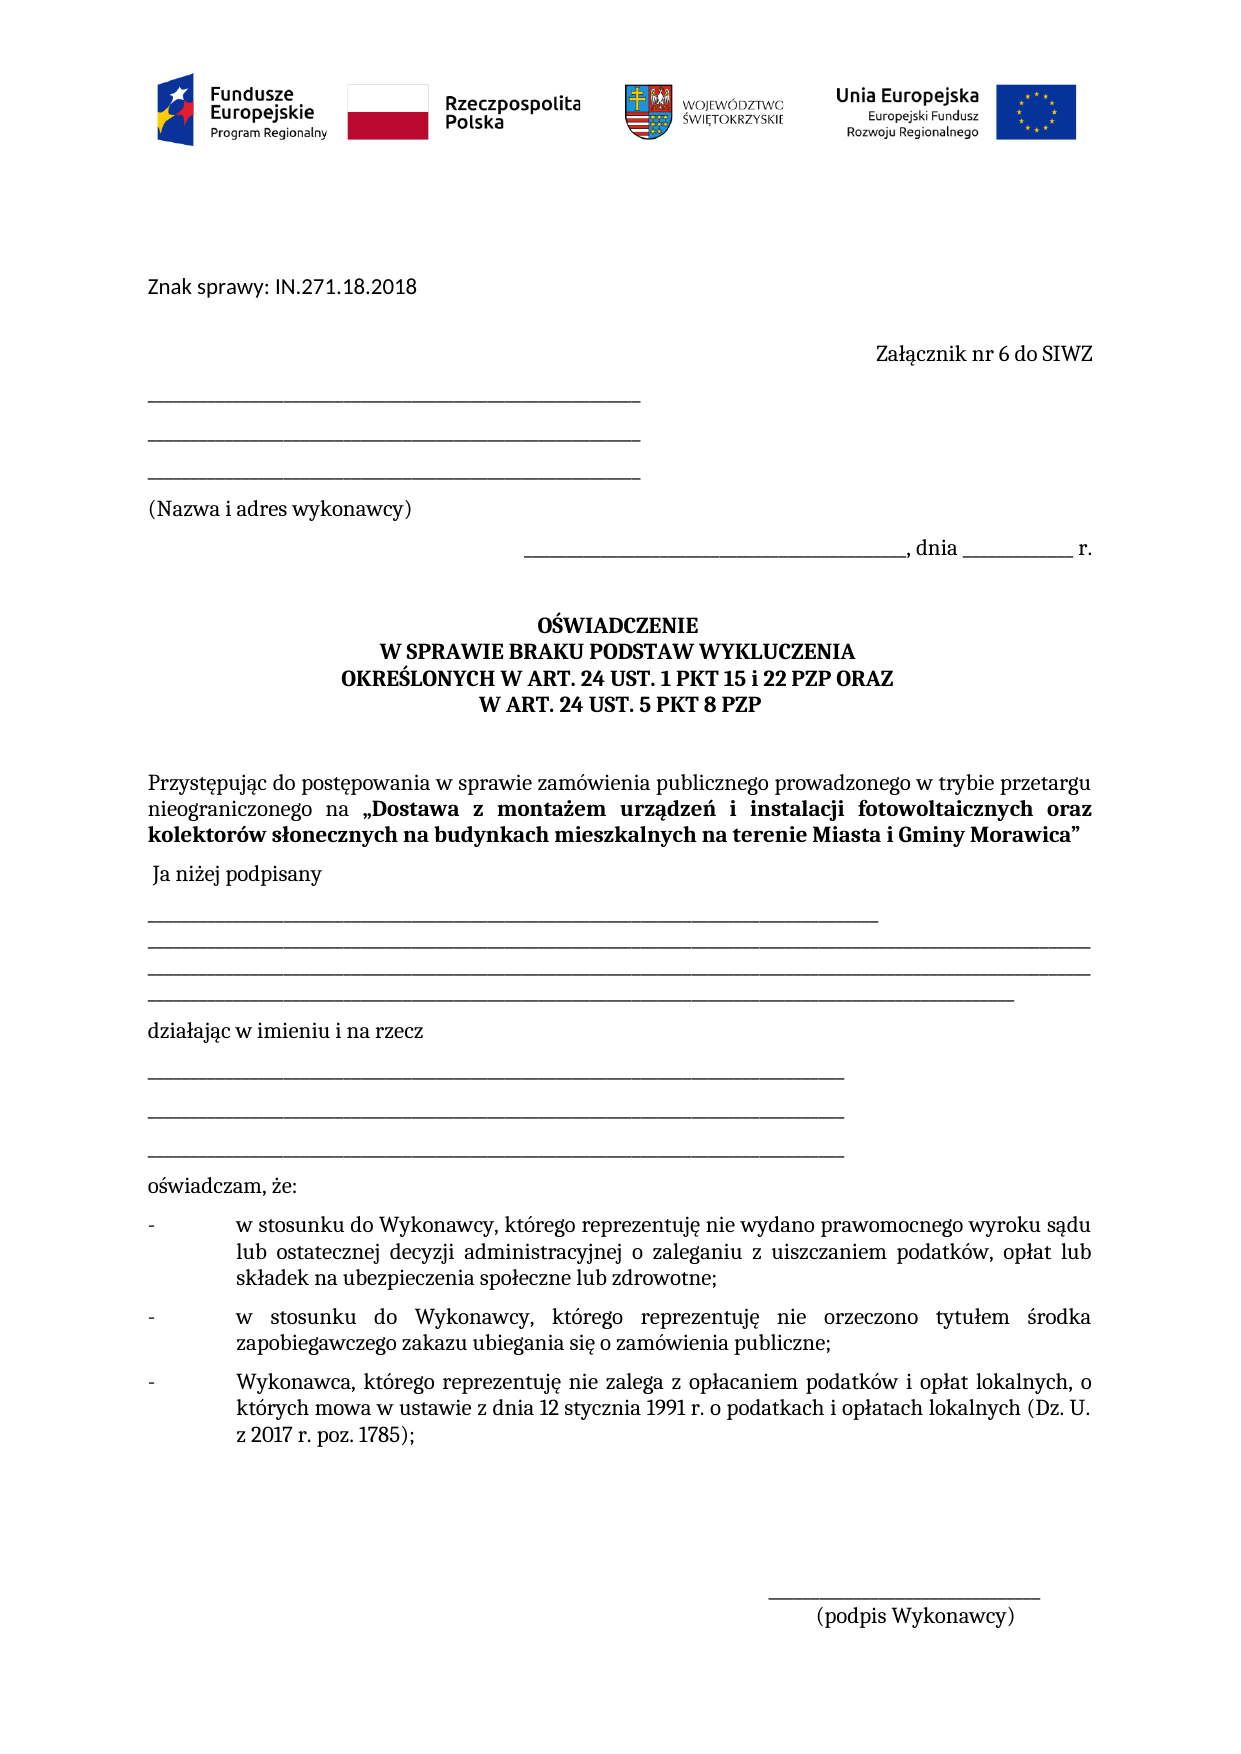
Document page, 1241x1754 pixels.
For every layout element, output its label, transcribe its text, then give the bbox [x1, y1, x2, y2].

text Przystępując do postępowania w sprawie zamówienia publicznego prowadzonego w trybie przetargu nieograniczonego na „Dostawa z montażem urządzeń i instalacji fotowoltaicznych oraz kolektorów słonecznych na budynkach mieszkalnych na terenie Miasta i Gminy Morawica” [148, 769, 1093, 848]
text __________________________________________________________ [148, 457, 1093, 484]
text __________________________________________________________ [148, 418, 1093, 445]
text ______________________________________________________________________________________ ____________________________________________________________________________________________________________________________________________________________________________________________________________________________________________________________________________________________________________________________________ [148, 900, 1093, 1005]
text _____________________________________________, dnia _____________ r. [148, 535, 1093, 561]
text - w stosunku do Wykonawcy, którego reprezentuję nie orzeczono tytułem środka zapobiegawczego zakazu ubiegania się o zamówienia publiczne; [148, 1304, 1093, 1356]
text __________________________________________________________ [148, 379, 1093, 406]
text Załącznik nr 6 do SIWZ [148, 341, 1093, 367]
picture [625, 73, 784, 146]
text Ja niżej podpisany [148, 861, 1093, 887]
text __________________________________________________________________________________ [148, 1057, 1093, 1083]
picture [347, 73, 580, 146]
text __________________________________________________________________________________ [148, 1096, 1093, 1122]
picture [157, 73, 327, 146]
text oświadczam, że: [148, 1173, 1093, 1199]
text (Nazwa i adres wykonawcy) [148, 496, 1093, 522]
text OŚWIADCZENIE W SPRAWIE BRAKU PODSTAW WYKLUCZENIA OKREŚLONYCH W ART. 24 UST. 1 PKT 15 i 22 PZP ORAZ W ART. 24 ust. 5 pkt 8 PZP [148, 613, 1093, 718]
text działając w imieniu i na rzecz [148, 1018, 1093, 1044]
text ________________________________ (podpis Wykonawcy) [738, 1577, 1093, 1630]
text - w stosunku do Wykonawcy, którego reprezentuję nie wydano prawomocnego wyroku sądu lub ostatecznej decyzji administracyjnej o zaleganiu z uiszczaniem podatków, opłat lub składek na ubezpieczenia społeczne lub zdrowotne; [148, 1212, 1093, 1291]
text - Wykonawca, którego reprezentuję nie zalega z opłacaniem podatków i opłat lokalnych, o których mowa w ustawie z dnia 12 stycznia 1991 r. o podatkach i opłatach lokalnych (Dz. U. z 2017 r. poz. 1785); [148, 1369, 1093, 1448]
text __________________________________________________________________________________ [148, 1134, 1093, 1161]
picture [837, 73, 1077, 146]
